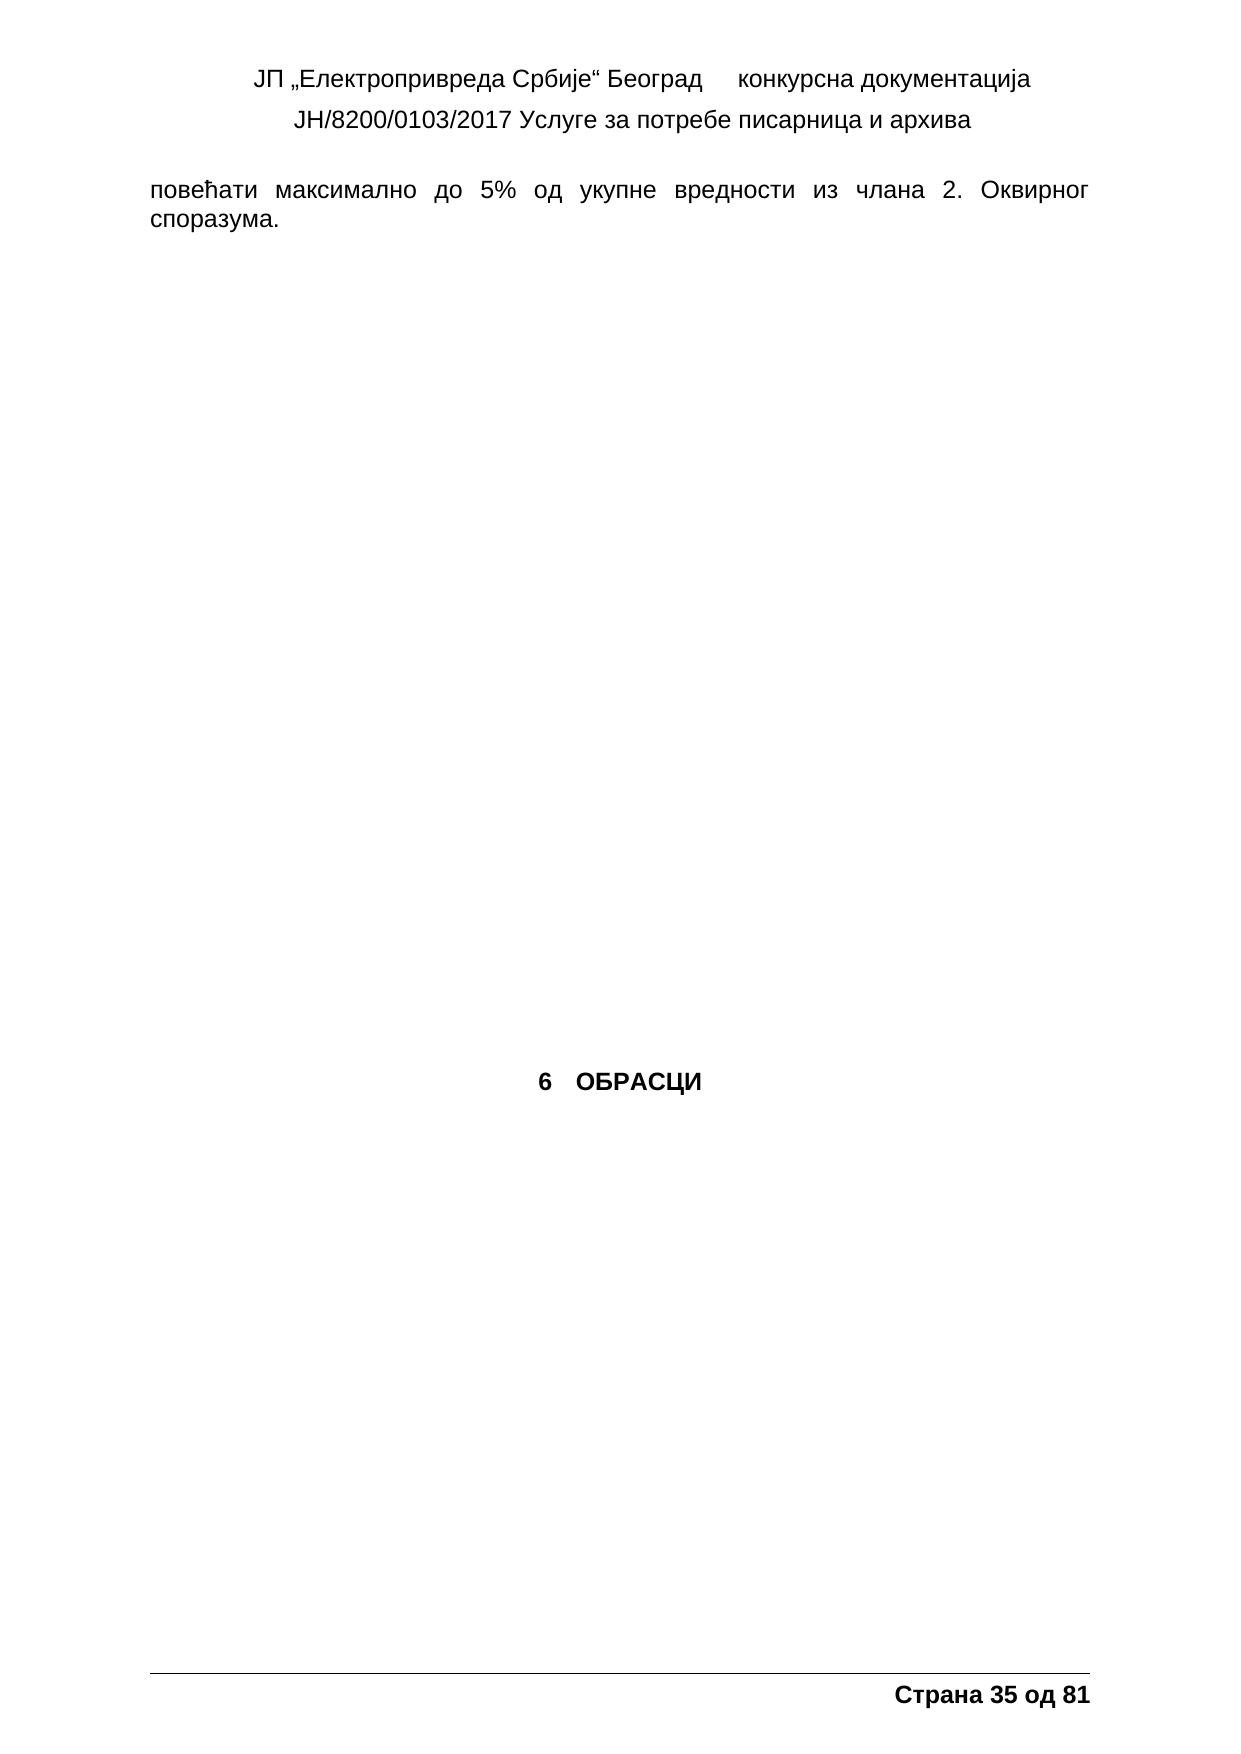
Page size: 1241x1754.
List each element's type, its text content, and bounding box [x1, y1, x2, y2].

list ОБРАСЦИ [150, 1066, 1090, 1095]
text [150, 175, 1090, 233]
